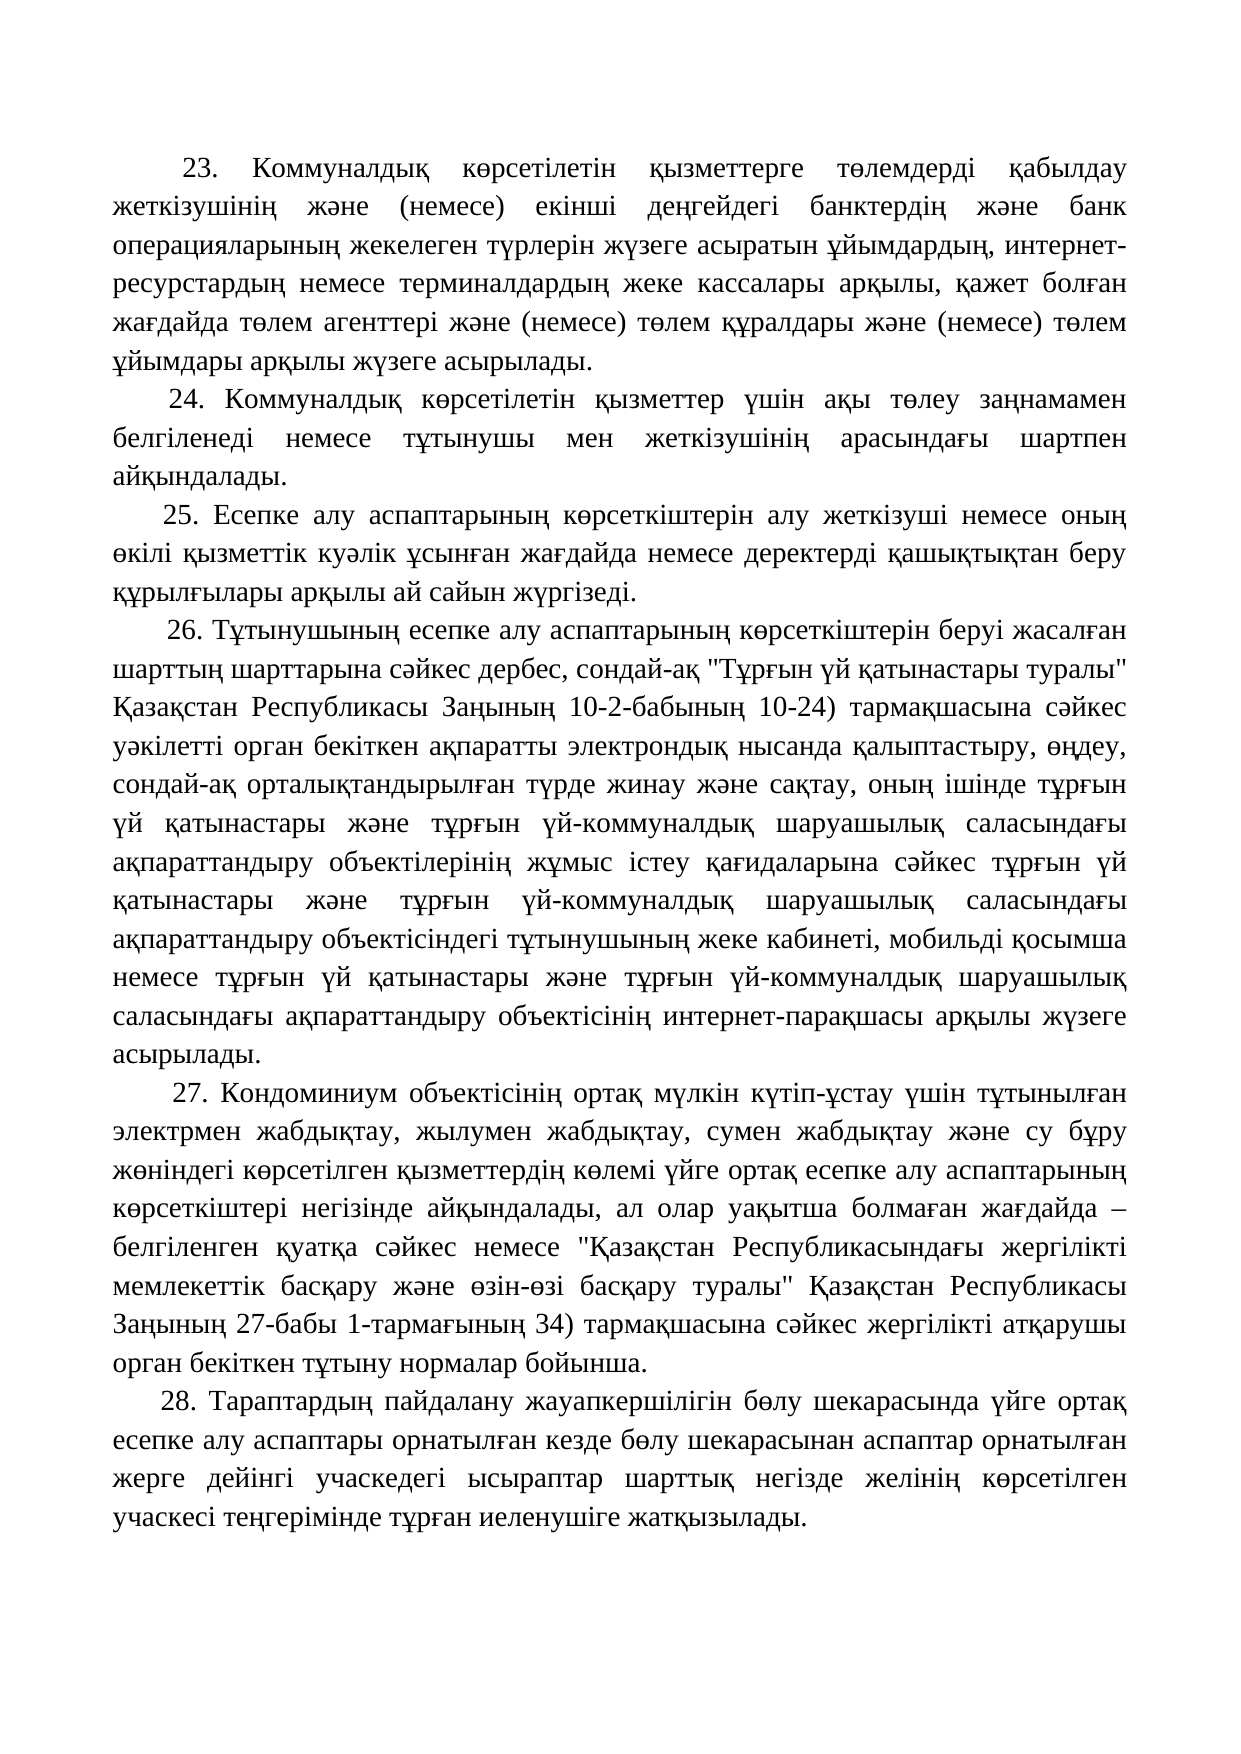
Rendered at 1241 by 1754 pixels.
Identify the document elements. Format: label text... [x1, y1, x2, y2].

text 25. Есепке алу аспаптарының көрсеткіштерін алу жеткізуші немесе оның өкілі қызметтік куәлік ұсынған жағдайда немесе деректерді қашықтықтан беру құрылғылары арқылы ай сайын жүргізеді. [112, 497, 1128, 607]
text 28. Тараптардың пайдалану жауапкершілігін бөлу шекарасында үйге ортақ есепке алу аспаптары орнатылған кезде бөлу шекарасынан аспаптар орнатылған жерге дейiнгi учаскедегi ысыраптар шарттық негізде желінің көрсетiлген учаскесi теңгерiмiнде тұрған иеленушіге жатқызылады. [112, 1383, 1128, 1532]
text 23. Коммуналдық көрсетілетін қызметтерге төлемдерді қабылдау жеткізушінің және (немесе) екінші деңгейдегі банктердің және банк операцияларының жекелеген түрлерін жүзеге асыратын ұйымдардың, интернет-ресурстардың немесе терминалдардың жеке кассалары арқылы, қажет болған жағдайда төлем агенттері және (немесе) төлем құралдары және (немесе) төлем ұйымдары арқылы жүзеге асырылады. [112, 150, 1128, 376]
text 27. Кондоминиум объектісінің ортақ мүлкін күтіп-ұстау үшін тұтынылған электрмен жабдықтау, жылумен жабдықтау, сумен жабдықтау және су бұру жөніндегі көрсетілген қызметтердің көлемі үйге ортақ есепке алу аспаптарының көрсеткіштері негізінде айқындалады, ал олар уақытша болмаған жағдайда – белгіленген қуатқа сәйкес немесе "Қазақстан Республикасындағы жергілікті мемлекеттік басқару және өзін-өзі басқару туралы" Қазақстан Республикасы Заңының 27-бабы 1-тармағының 34) тармақшасына сәйкес жергілікті атқарушы орган бекіткен тұтыну нормалар бойынша. [112, 1075, 1128, 1378]
text 26. Тұтынушының есепке алу аспаптарының көрсеткіштерін беруі жасалған шарттың шарттарына сәйкес дербес, сондай-ақ "Тұрғын үй қатынастары туралы" Қазақстан Республикасы Заңының 10-2-бабының 10-24) тармақшасына сәйкес уәкілетті орган бекіткен ақпаратты электрондық нысанда қалыптастыру, өңдеу, сондай-ақ орталықтандырылған түрде жинау және сақтау, оның ішінде тұрғын үй қатынастары және тұрғын үй-коммуналдық шаруашылық саласындағы ақпараттандыру объектілерінің жұмыс істеу қағидаларына сәйкес тұрғын үй қатынастары және тұрғын үй-коммуналдық шаруашылық саласындағы ақпараттандыру объектісіндегі тұтынушының жеке кабинеті, мобильді қосымша немесе тұрғын үй қатынастары және тұрғын үй-коммуналдық шаруашылық саласындағы ақпараттандыру объектісінің интернет-парақшасы арқылы жүзеге асырылады. [112, 612, 1128, 1070]
text 24. Коммуналдық көрсетілетін қызметтер үшін ақы төлеу заңнамамен белгіленеді немесе тұтынушы мен жеткізушінің арасындағы шартпен айқындалады. [112, 381, 1128, 492]
